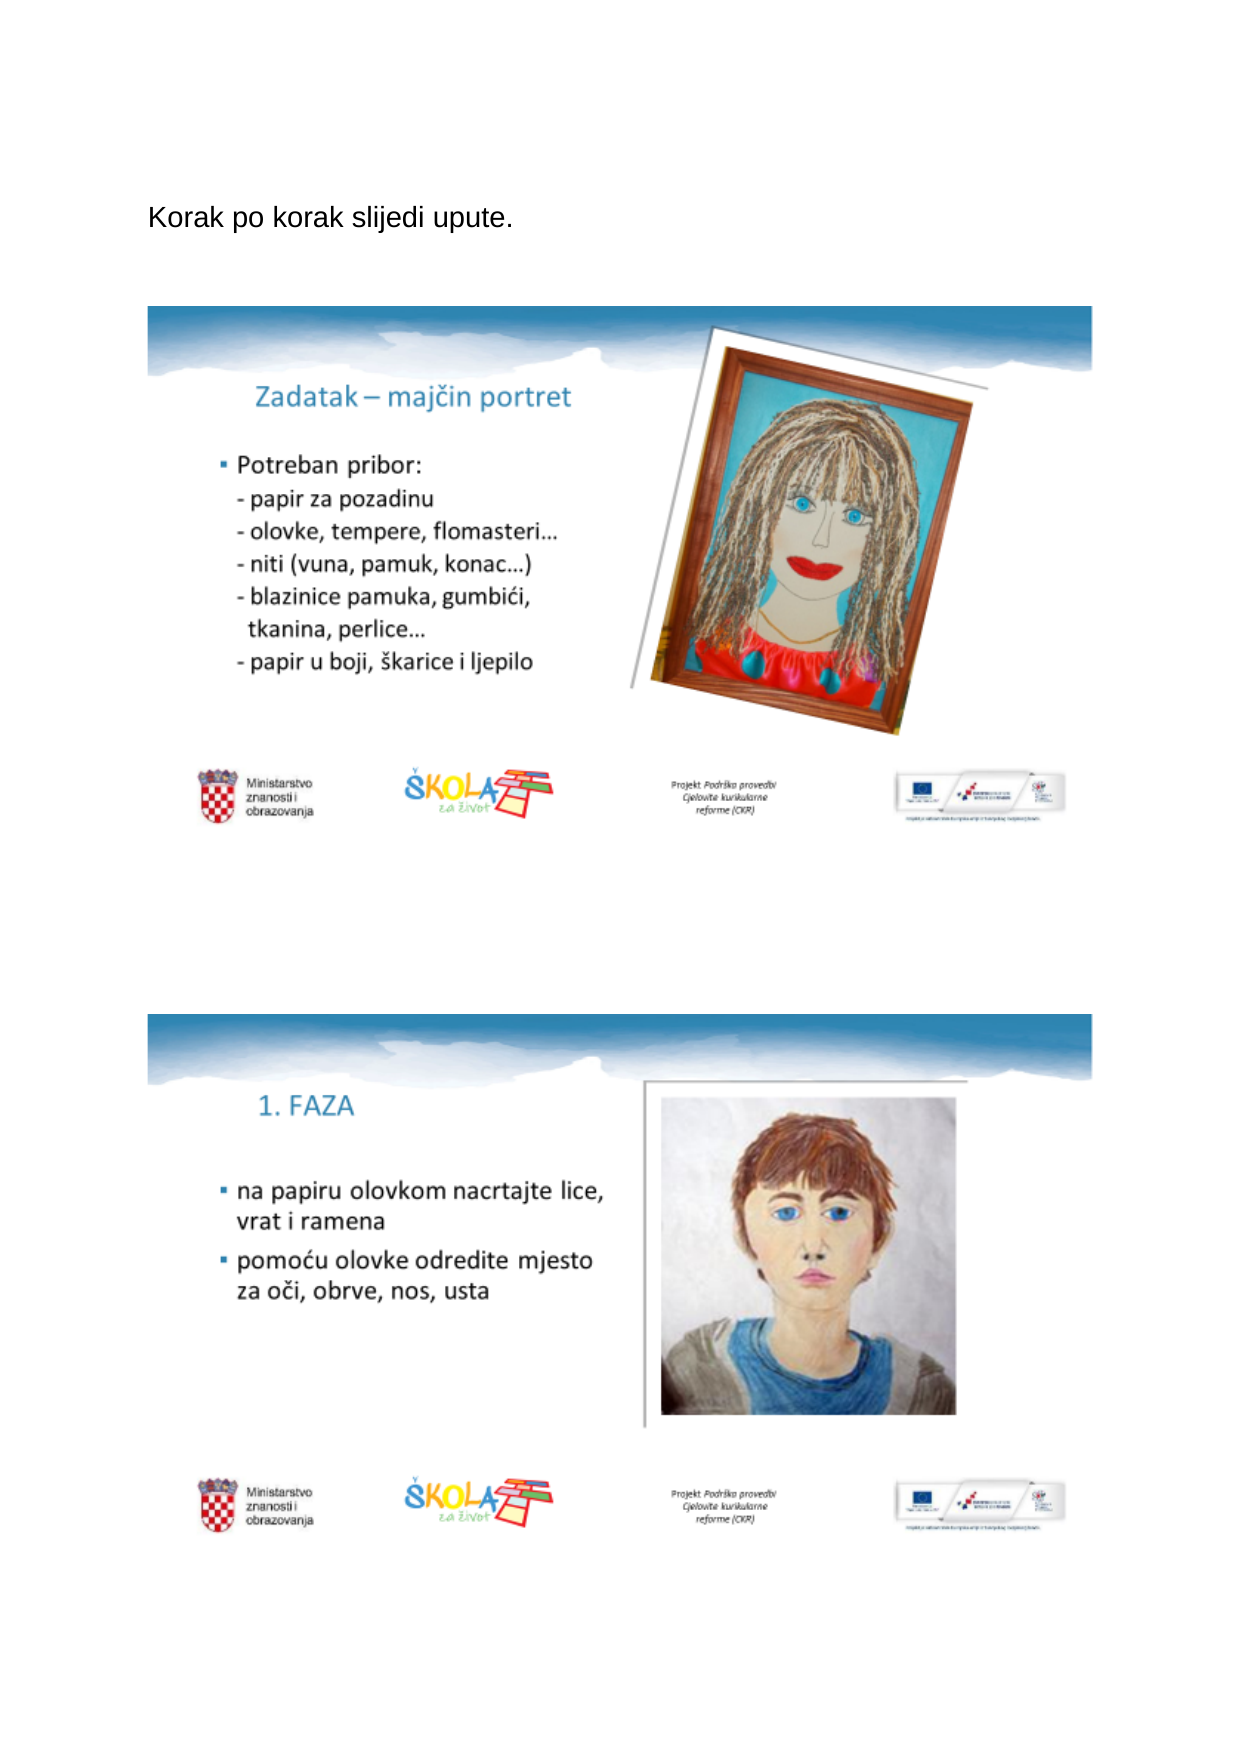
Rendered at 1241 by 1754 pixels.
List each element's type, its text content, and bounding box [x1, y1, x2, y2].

picture [147, 306, 1093, 838]
text Korak po korak slijedi upute. [148, 200, 1093, 234]
picture [147, 1014, 1093, 1547]
